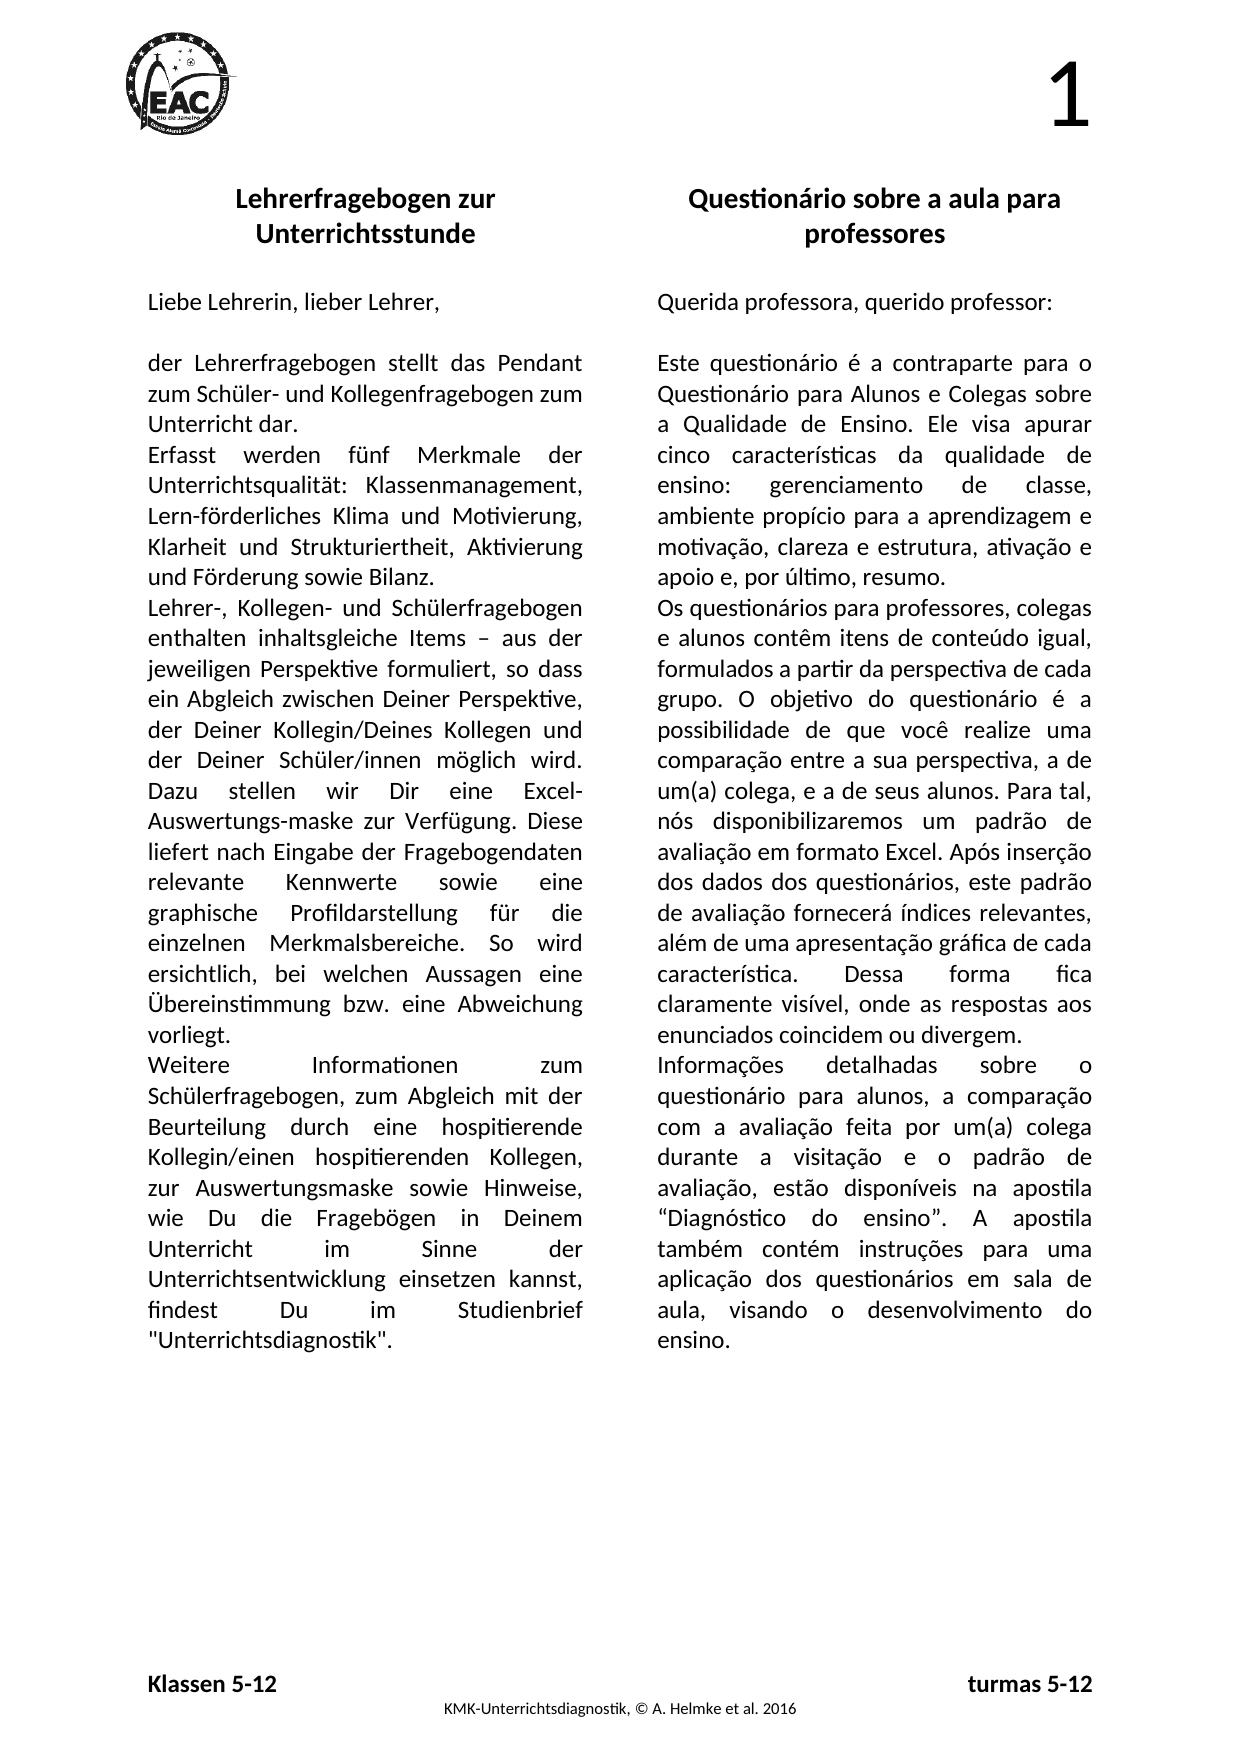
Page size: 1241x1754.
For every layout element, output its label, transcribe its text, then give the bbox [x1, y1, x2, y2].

text Informações detalhadas sobre o questionário para alunos, a comparação com a avaliação feita por um(a) colega durante a visitação e o padrão de avaliação, estão disponíveis na apostila “Diagnóstico do ensino”. A apostila também contém instruções para uma aplicação dos questionários em sala de aula, visando o desenvolvimento do ensino. [657, 1049, 1092, 1355]
text Lehrerfragebogen zur Unterrichtsstunde [148, 180, 583, 251]
text Querida professora, querido professor: [657, 287, 1092, 317]
text der Lehrerfragebogen stellt das Pendant zum Schüler- und Kollegenfragebogen zum Unterricht dar. [148, 348, 583, 439]
text Liebe Lehrerin, lieber Lehrer, [148, 287, 583, 317]
text Os questionários para professores, colegas e alunos contêm itens de conteúdo igual, formulados a partir da perspectiva de cada grupo. O objetivo do questionário é a possibilidade de que você realize uma comparação entre a sua perspectiva, a de um(a) colega, e a de seus alunos. Para tal, nós disponibilizaremos um padrão de avaliação em formato Excel. Após inserção dos dados dos questionários, este padrão de avaliação fornecerá índices relevantes, além de uma apresentação gráfica de cada característica. Dessa forma fica claramente visível, onde as respostas aos enunciados coincidem ou divergem. [657, 592, 1092, 1049]
text Erfasst werden fünf Merkmale der Unterrichtsqualität: Klassenmanagement, Lern-förderliches Klima und Motivierung, Klarheit und Strukturiertheit, Aktivierung und Förderung sowie Bilanz. [148, 439, 583, 592]
text Weitere Informationen zum Schülerfragebogen, zum Abgleich mit der Beurteilung durch eine hospitierende Kollegin/einen hospitierenden Kollegen, zur Auswertungsmaske sowie Hinweise, wie Du die Fragebögen in Deinem Unterricht im Sinne der Unterrichtsentwicklung einsetzen kannst, findest Du im Studienbrief "Unterrichtsdiagnostik". [148, 1049, 583, 1355]
picture [124, 31, 243, 136]
text Este questionário é a contraparte para o Questionário para Alunos e Colegas sobre a Qualidade de Ensino. Ele visa apurar cinco características da qualidade de ensino: gerenciamento de classe, ambiente propício para a aprendizagem e motivação, clareza e estrutura, ativação e apoio e, por último, resumo. [657, 348, 1092, 592]
text Questionário sobre a aula para professores [657, 180, 1092, 251]
text Lehrer-, Kollegen- und Schülerfragebogen enthalten inhaltsgleiche Items – aus der jeweiligen Perspektive formuliert, so dass ein Abgleich zwischen Deiner Perspektive, der Deiner Kollegin/Deines Kollegen und der Deiner Schüler/innen möglich wird. Dazu stellen wir Dir eine Excel-Auswertungs-maske zur Verfügung. Diese liefert nach Eingabe der Fragebogendaten relevante Kennwerte sowie eine graphische Profildarstellung für die einzelnen Merkmalsbereiche. So wird ersichtlich, bei welchen Aussagen eine Übereinstimmung bzw. eine Abweichung vorliegt. [148, 592, 583, 1049]
